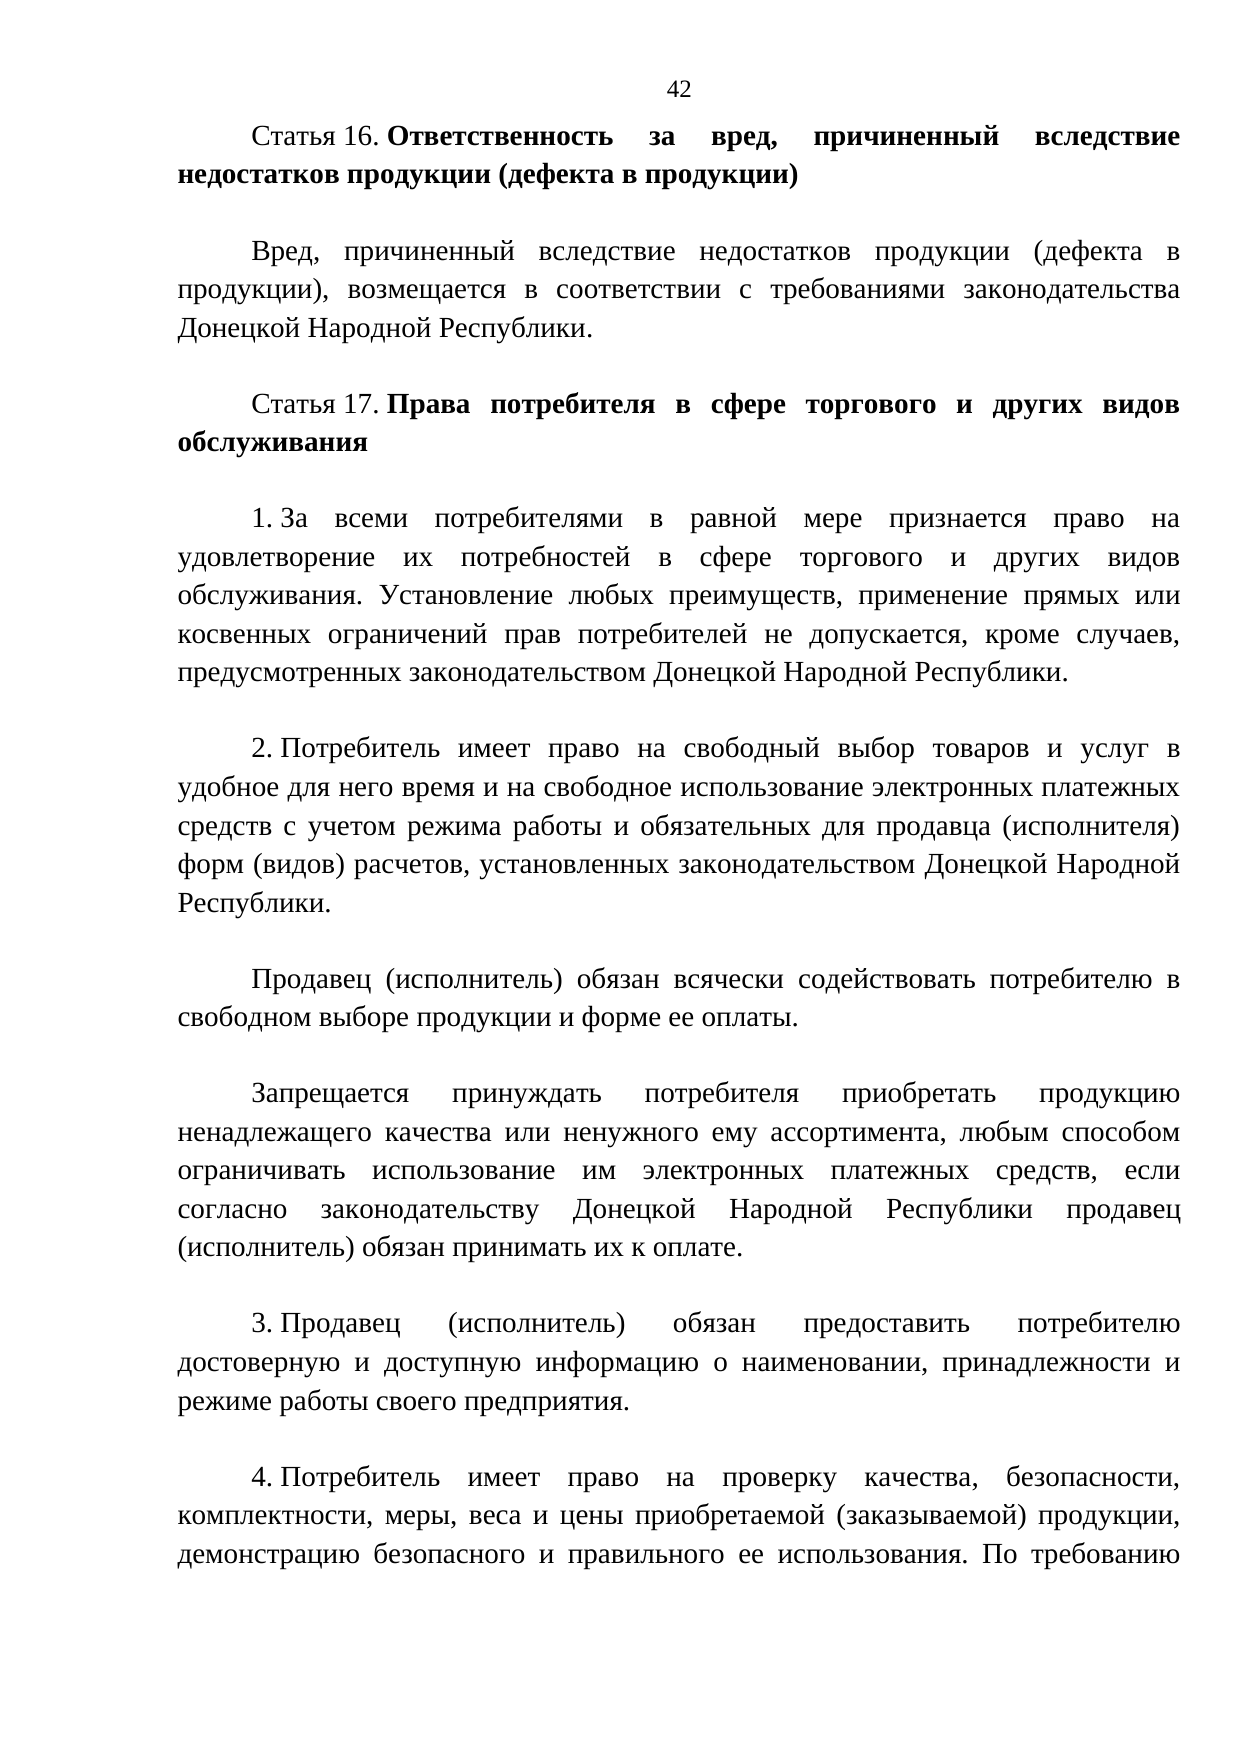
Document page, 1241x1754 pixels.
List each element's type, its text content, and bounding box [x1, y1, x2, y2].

text Вред, причиненный вследствие недостатков продукции (дефекта в продукции), возмещается в соответствии с требованиями законодательства Донецкой Народной Республики. [177, 233, 1181, 343]
text Продавец (исполнитель) обязан всячески содействовать потребителю в свободном выборе продукции и форме ее оплаты. [177, 961, 1181, 1033]
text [177, 1459, 1181, 1569]
subtitle Статья 17. Права потребителя в сфере торгового и других видов обслуживания [177, 386, 1181, 458]
text Запрещается принуждать потребителя приобретать продукцию ненадлежащего качества или ненужного ему ассортимента, любым способом ограничивать использование им электронных платежных средств, если согласно законодательству Донецкой Народной Республики продавец (исполнитель) обязан принимать их к оплате. [177, 1075, 1181, 1263]
text 2. Потребитель имеет право на свободный выбор товаров и услуг в удобное для него время и на свободное использование электронных платежных средств с учетом режима работы и обязательных для продавца (исполнителя) форм (видов) расчетов, установленных законодательством Донецкой Народной Республики. [177, 731, 1181, 918]
text 1. За всеми потребителями в равной мере признается право на удовлетворение их потребностей в сфере торгового и других видов обслуживания. Установление любых преимуществ, применение прямых или косвенных ограничений прав потребителей не допускается, кроме случаев, предусмотренных законодательством Донецкой Народной Республики. [177, 500, 1181, 688]
text Статья 16. Ответственность за вред, причиненный вследствие недостатков продукции (дефекта в продукции) [177, 118, 1181, 190]
text 3. Продавец (исполнитель) обязан предоставить потребителю достоверную и доступную информацию о наименовании, принадлежности и режиме работы своего предприятия. [177, 1306, 1181, 1416]
